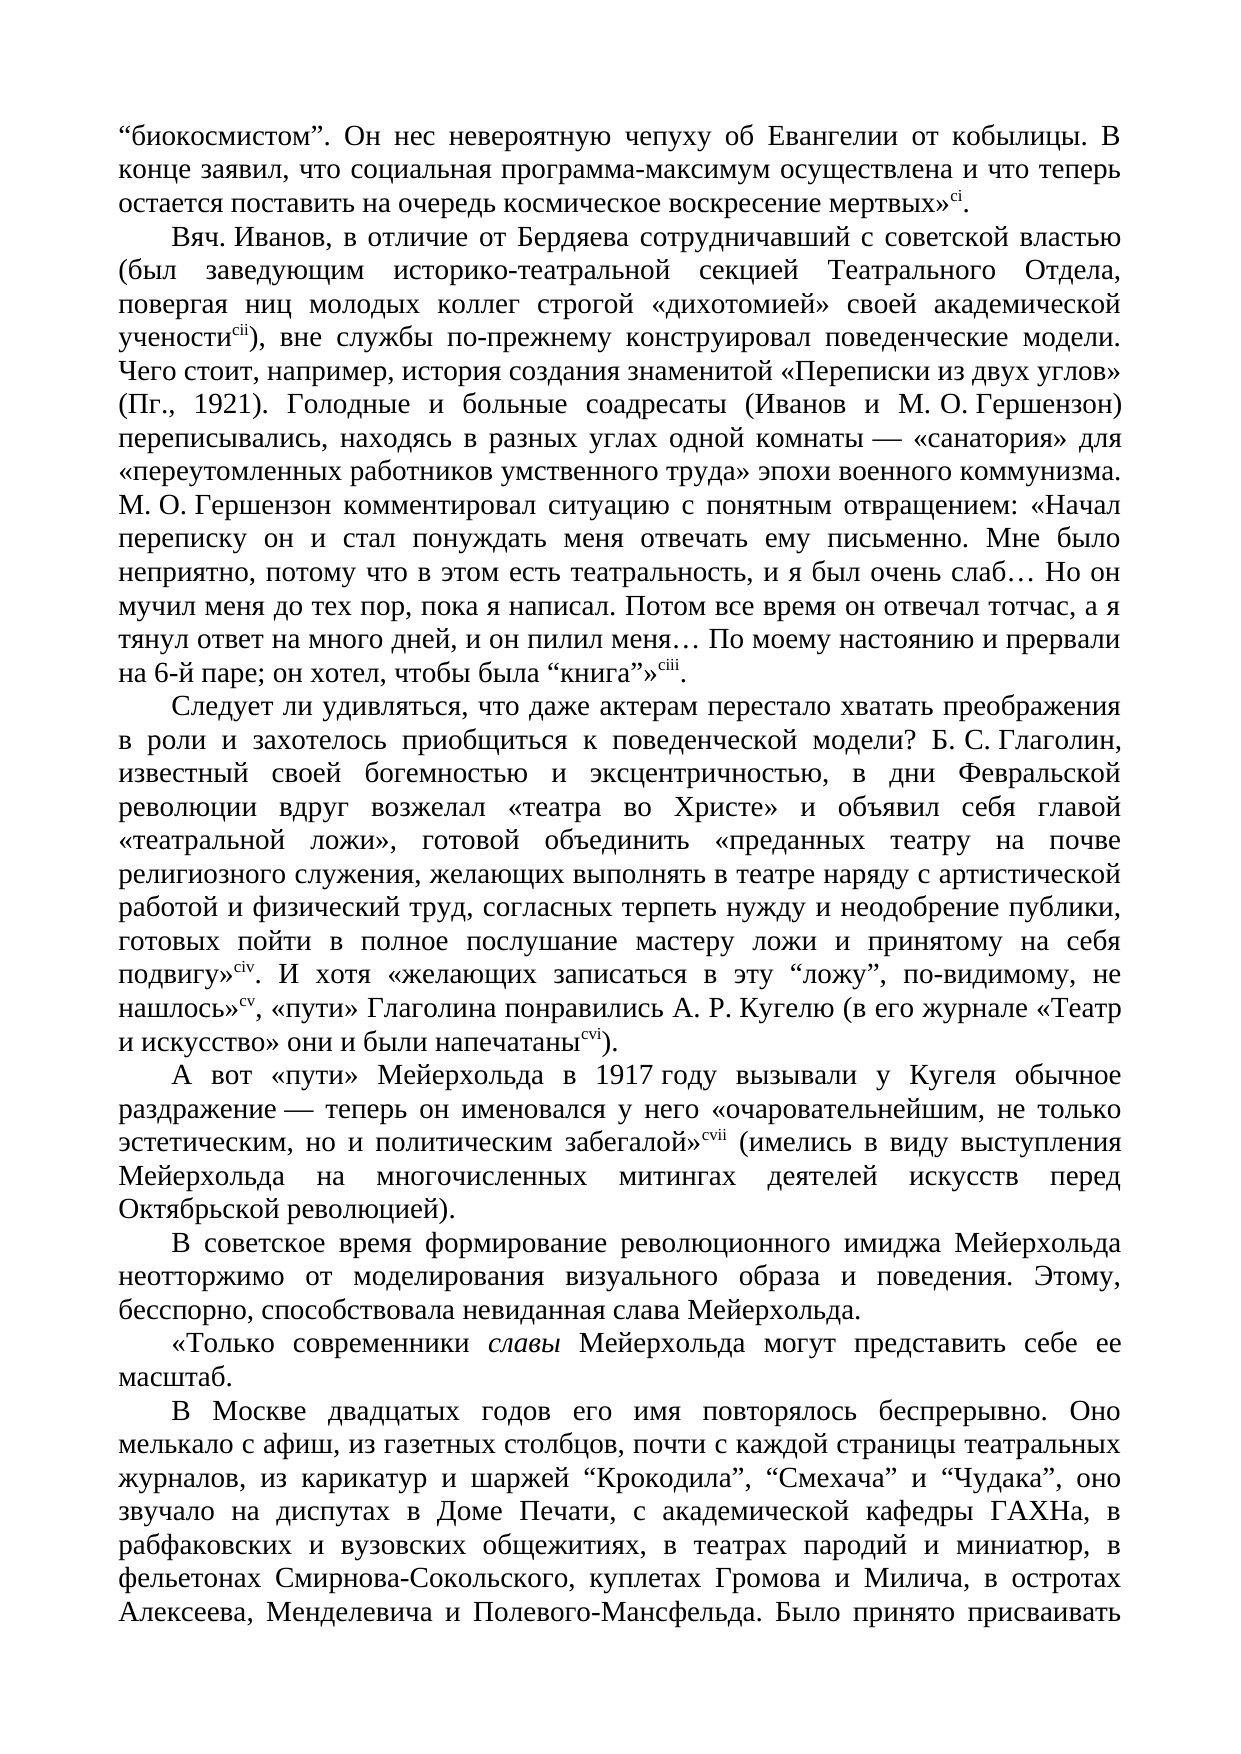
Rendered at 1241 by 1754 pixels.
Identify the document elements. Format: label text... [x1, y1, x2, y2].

text А вот «пути» Мейерхольда в 1917 году вызывали у Кугеля обычное раздражение — теперь он именовался у него «очаровательнейшим, не только эстетическим, но и политическим забегалой» (имелись в виду выступления Мейерхольда на многочисленных митингах деятелей искусств перед Октябрьской революцией). [118, 1057, 1122, 1225]
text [118, 1393, 1122, 1627]
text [118, 118, 1122, 219]
text Вяч. Иванов, в отличие от Бердяева сотрудничавший с советской властью (был заведующим историко-театральной секцией Театрального Отдела, повергая ниц молодых коллег строгой «дихотомией» своей академической учености), вне службы по-прежнему конструировал поведенческие модели. Чего стоит, например, история создания знаменитой «Переписки из двух углов» (Пг., 1921). Голодные и больные соадресаты (Иванов и М. О. Гершензон) переписывались, находясь в разных углах одной комнаты — «санатория» для «переутомленных работников умственного труда» эпохи военного коммунизма. М. О. Гершензон комментировал ситуацию с понятным отвращением: «Начал переписку он и стал понуждать меня отвечать ему письменно. Мне было неприятно, потому что в этом есть театральность, и я был очень слаб… Но он мучил меня до тех пор, пока я написал. Потом все время он отвечал тотчас, а я тянул ответ на много дней, и он пилил меня… По моему настоянию и прервали на 6-й паре; он хотел, чтобы была “книга”». [118, 219, 1122, 688]
text В советское время формирование революционного имиджа Мейерхольда неотторжимо от моделирования визуального образа и поведения. Этому, бесспорно, способствовала невиданная слава Мейерхольда. [118, 1225, 1122, 1326]
text Следует ли удивляться, что даже актерам перестало хватать преображения в роли и захотелось приобщиться к поведенческой модели? Б. С. Глаголин, известный своей богемностью и эксцентричностью, в дни Февральской революции вдруг возжелал «театра во Христе» и объявил себя главой «театральной ложи», готовой объединить «преданных театру на почве религиозного служения, желающих выполнять в театре наряду с артистической работой и физический труд, согласных терпеть нужду и неодобрение публики, готовых пойти {28} в полное послушание мастеру ложи и принятому на себя подвигу». И хотя «желающих записаться в эту “ложу”, по-видимому, не нашлось», «пути» Глаголина понравились А. Р. Кугелю (в его журнале «Театр и искусство» они и были напечатаны). [118, 688, 1122, 1057]
text «Только современники славы Мейерхольда могут представить себе ее масштаб. [118, 1326, 1122, 1393]
